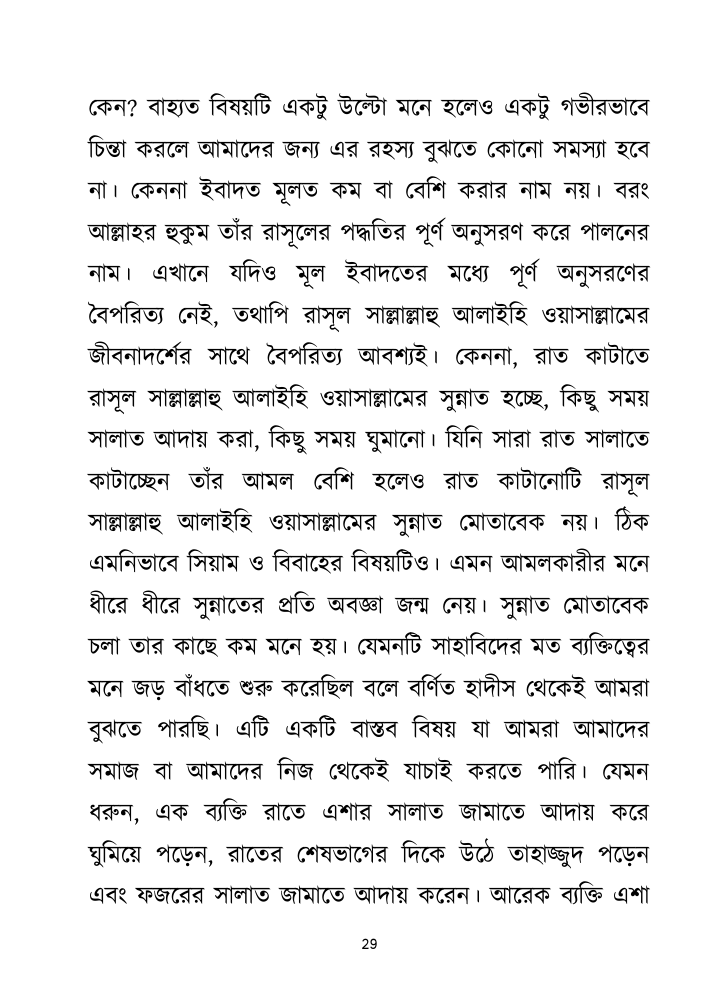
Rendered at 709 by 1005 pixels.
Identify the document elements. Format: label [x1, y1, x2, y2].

text [88, 85, 650, 914]
